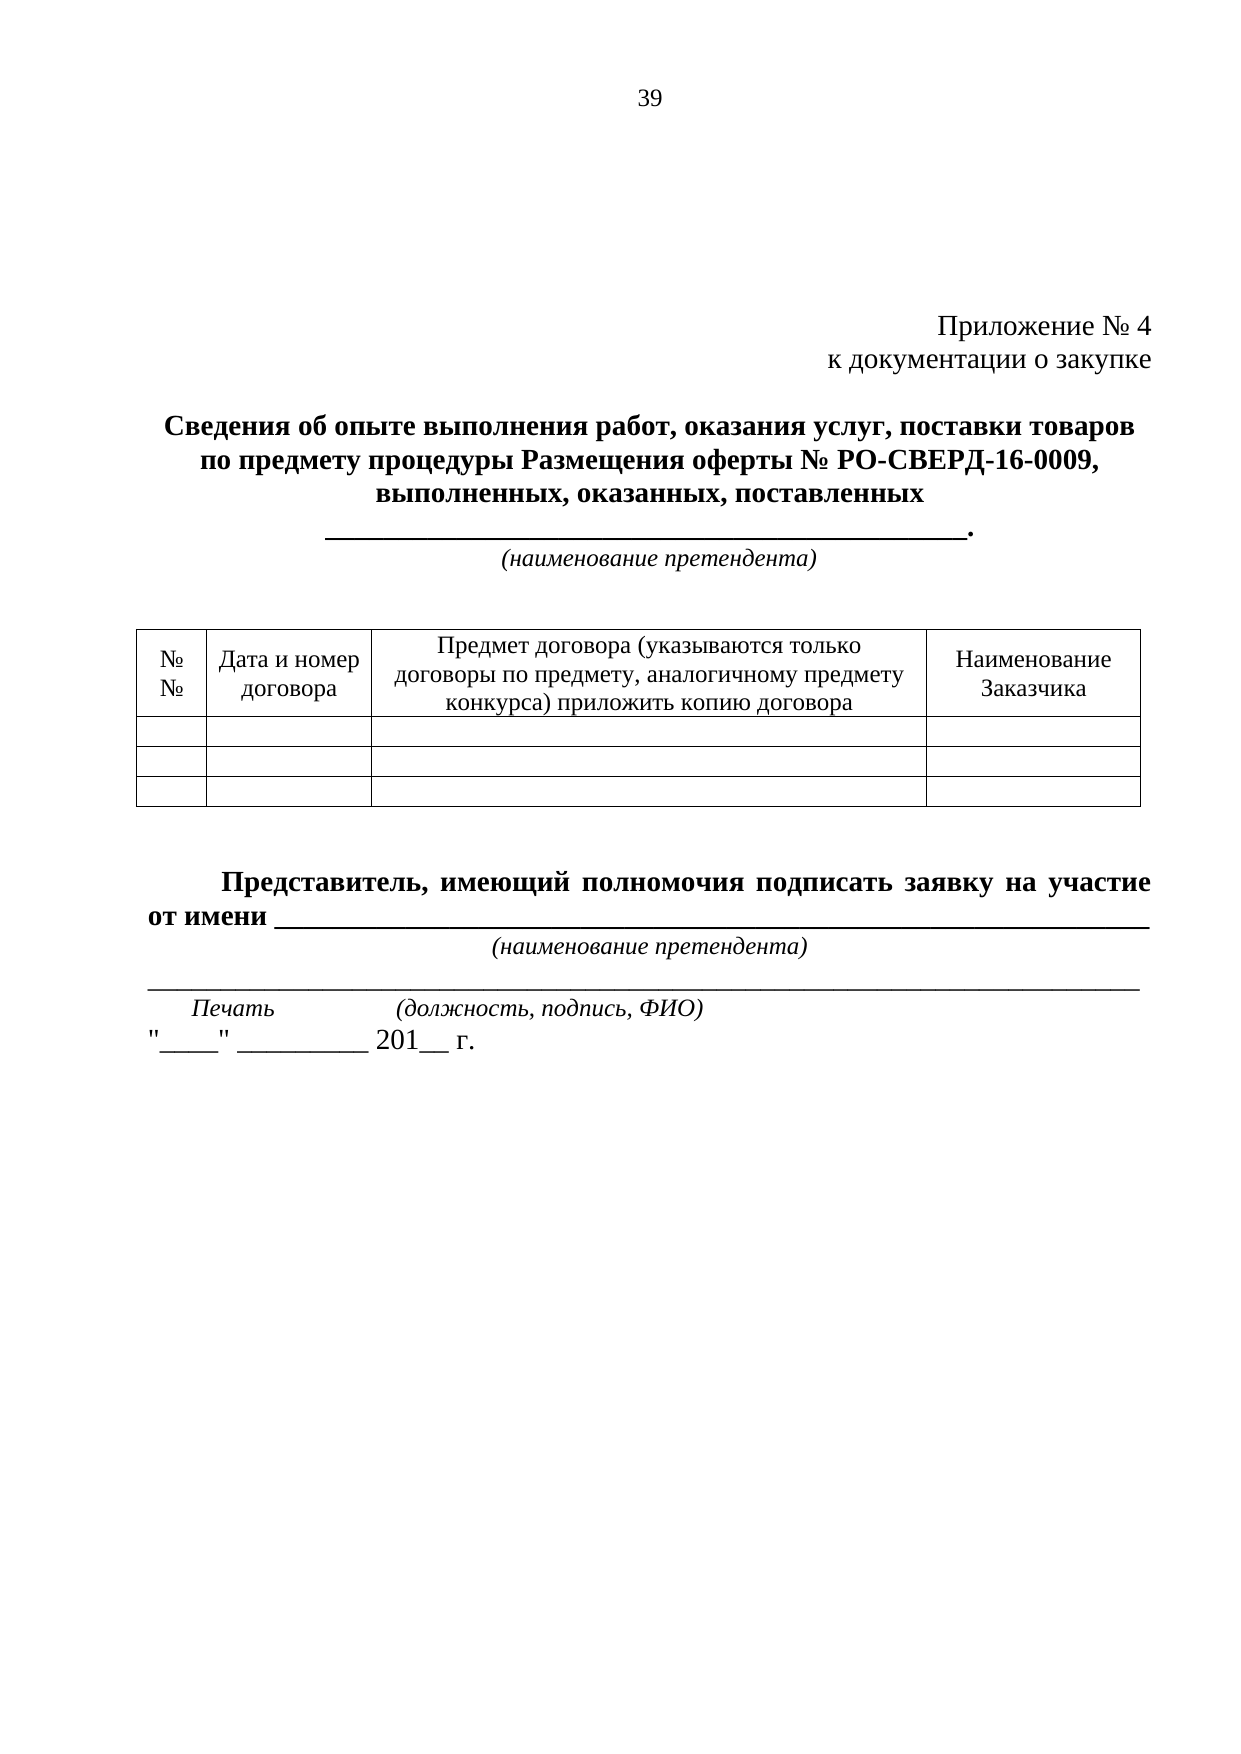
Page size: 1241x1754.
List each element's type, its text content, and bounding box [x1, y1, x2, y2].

table_header Предмет договора (указываются только договоры по предмету, аналогичному предмету конкурса) приложить копию договора [372, 630, 926, 716]
table_cell [372, 747, 926, 776]
table_cell [137, 747, 206, 776]
table_cell [137, 777, 206, 806]
table_cell [372, 777, 926, 806]
table_header №№ [137, 630, 206, 716]
text "____" _________ 201__ г. [148, 1022, 1152, 1056]
table_cell [372, 717, 926, 746]
table_cell [137, 717, 206, 746]
table_cell [927, 747, 1140, 776]
table_cell [927, 777, 1140, 806]
table_header Наименование Заказчика [927, 630, 1140, 716]
text ____________________________________________________________________ [148, 960, 1152, 993]
table_header Дата и номер договора [207, 630, 371, 716]
table_cell [207, 717, 371, 746]
subtitle Представитель, имеющий полномочия подписать заявку на участие от имени ____________________________________________________________ [148, 864, 1152, 931]
text (наименование претендента) [148, 543, 1152, 571]
table_cell [207, 777, 371, 806]
text Печать (должность, подпись, ФИО) [148, 993, 1152, 1022]
text Сведения об опыте выполнения работ, оказания услуг, поставки товаров по предмету процедуры Размещения оферты № РО-СВЕРД-16-0009, выполненных, оказанных, поставленных ____________________________________________. [148, 408, 1152, 543]
text к документации о закупке [148, 341, 1152, 375]
text Приложение № 4 [148, 308, 1152, 341]
table_cell [927, 717, 1140, 746]
table_cell [207, 747, 371, 776]
text (наименование претендента) [148, 931, 1152, 960]
